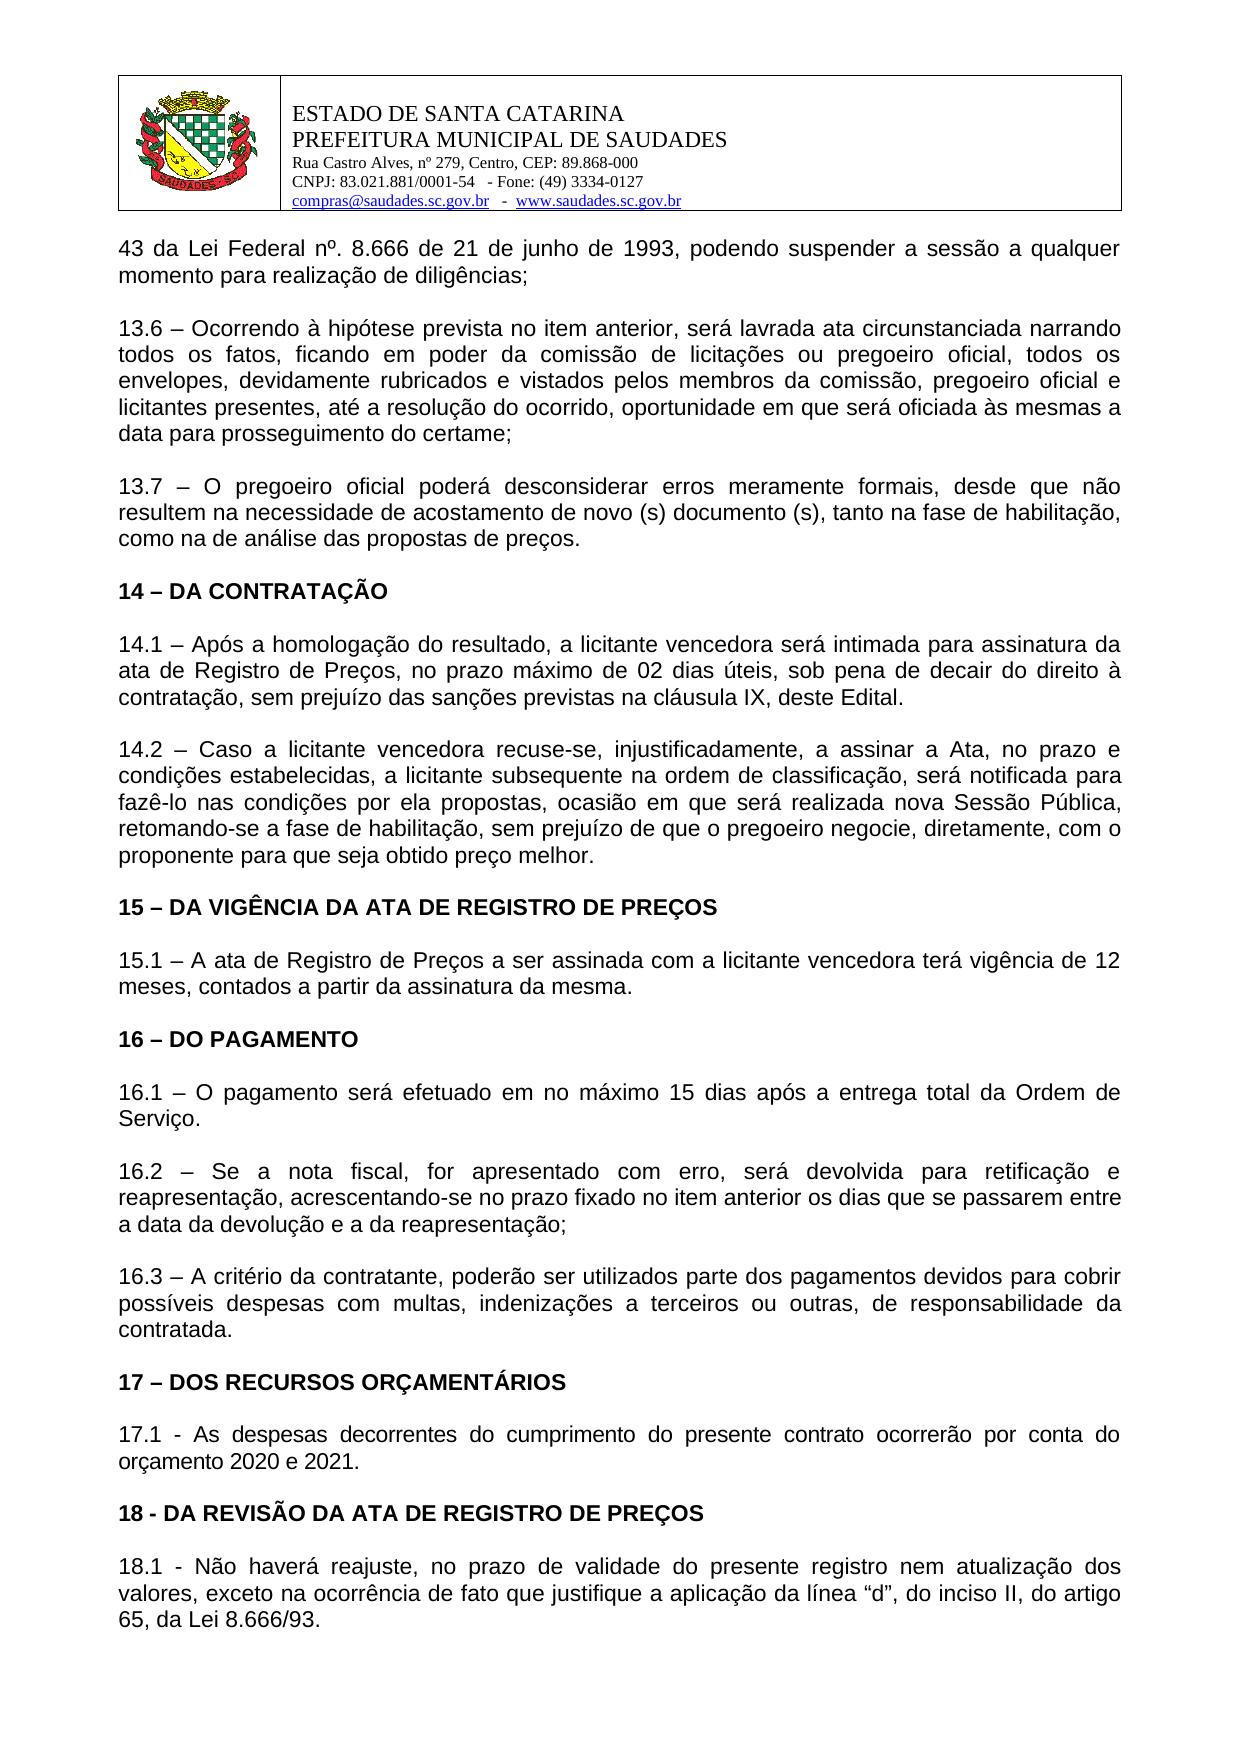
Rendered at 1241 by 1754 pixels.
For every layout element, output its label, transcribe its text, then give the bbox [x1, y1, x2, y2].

picture [136, 89, 258, 204]
text 15 – DA VIGÊNCIA DA ATA DE REGISTRO DE PREÇOS [118, 894, 1122, 921]
text 18.1 - Não haverá reajuste, no prazo de validade do presente registro nem atualização dos valores, exceto na ocorrência de fato que justifique a aplicação da línea “d”, do inciso II, do artigo 65, da Lei 8.666/93. [118, 1553, 1122, 1632]
text 16.3 – A critério da contratante, poderão ser utilizados parte dos pagamentos devidos para cobrir possíveis despesas com multas, indenizações a terceiros ou outras, de responsabilidade da contratada. [118, 1263, 1122, 1342]
text 16.2 – Se a nota fiscal, for apresentado com erro, será devolvida para retificação e reapresentação, acrescentando-se no prazo fixado no item anterior os dias que se passarem entre a data da devolução e a da reapresentação; [118, 1158, 1122, 1237]
text 18 - DA REVISÃO DA ATA DE REGISTRO DE PREÇOS [118, 1500, 1122, 1527]
text 14 – DA CONTRATAÇÃO [118, 578, 1122, 604]
text 16.1 – O pagamento será efetuado em no máximo 15 dias após a entrega total da Ordem de Serviço. [118, 1079, 1122, 1131]
text 17 – DOS RECURSOS ORÇAMENTÁRIOS [118, 1369, 1122, 1395]
text 13.6 – Ocorrendo à hipótese prevista no item anterior, será lavrada ata circunstanciada narrando todos os fatos, ficando em poder da comissão de licitações ou pregoeiro oficial, todos os envelopes, devidamente rubricados e vistados pelos membros da comissão, pregoeiro oficial e licitantes presentes, até a resolução do ocorrido, oportunidade em que será oficiada às mesmas a data para prosseguimento do certame; [118, 314, 1122, 446]
subtitle 16 – DO PAGAMENTO [118, 1026, 1122, 1052]
text 14.1 – Após a homologação do resultado, a licitante vencedora será intimada para assinatura da ata de Registro de Preços, no prazo máximo de 02 dias úteis, sob pena de decair do direito à contratação, sem prejuízo das sanções previstas na cláusula IX, deste Edital. [118, 631, 1122, 710]
text 13.7 – O pregoeiro oficial poderá desconsiderar erros meramente formais, desde que não resultem na necessidade de acostamento de novo (s) documento (s), tanto na fase de habilitação, como na de análise das propostas de preços. [118, 473, 1122, 552]
text 17.1 - As despesas decorrentes do cumprimento do presente contrato ocorrerão por conta do orçamento 2020 e 2021. [118, 1421, 1122, 1474]
text 14.2 – Caso a licitante vencedora recuse-se, injustificadamente, a assinar a Ata, no prazo e condições estabelecidas, a licitante subsequente na ordem de classificação, será notificada para fazê-lo nas condições por ela propostas, ocasião em que será realizada nova Sessão Pública, retomando-se a fase de habilitação, sem prejuízo de que o pregoeiro negocie, diretamente, com o proponente para que seja obtido preço melhor. [118, 736, 1122, 868]
text 15.1 – A ata de Registro de Preços a ser assinada com a licitante vencedora terá vigência de 12 meses, contados a partir da assinatura da mesma. [118, 947, 1122, 1000]
